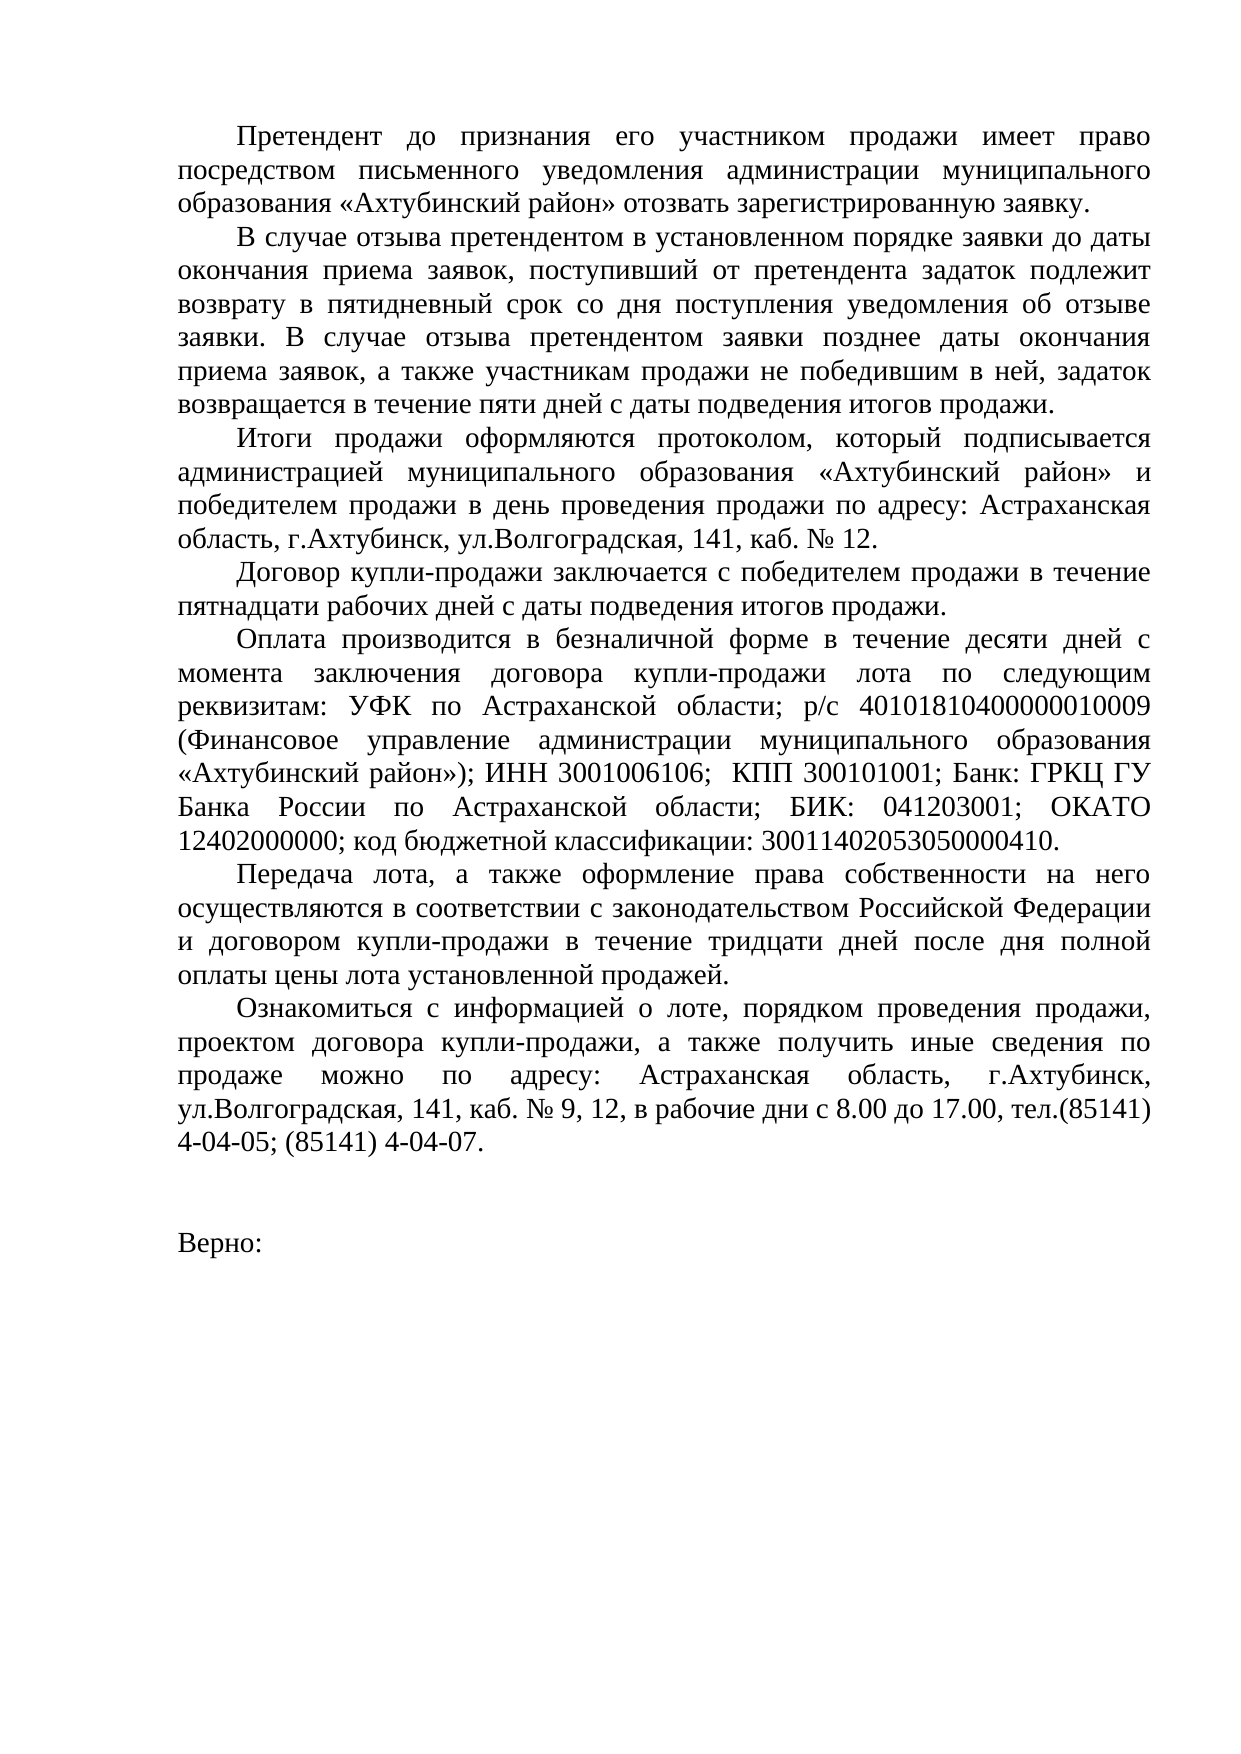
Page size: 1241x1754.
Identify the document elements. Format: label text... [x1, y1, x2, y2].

text Передача лота, а также оформление права собственности на него осуществляются в соответствии с законодательством Российской Федерации и договором купли-продажи в течение тридцати дней после дня полной оплаты цены лота установленной продажей. [177, 856, 1152, 990]
text Претендент до признания его участником продажи имеет право посредством письменного уведомления администрации муниципального образования «Ахтубинский район» отозвать зарегистрированную заявку. [177, 118, 1152, 219]
text Ознакомиться с информацией о лоте, порядком проведения продажи, проектом договора купли-продажи, а также получить иные сведения по продаже можно по адресу: Астраханская область, г.Ахтубинск, ул.Волгоградская, 141, каб. № 9, 12, в рабочие дни с 8.00 до 17.00, тел.(85141) 4-04-05; (85141) 4-04-07. [177, 990, 1152, 1158]
text Верно: [177, 1225, 1152, 1259]
text Итоги продажи оформляются протоколом, который подписывается администрацией муниципального образования «Ахтубинский район» и победителем продажи в день проведения продажи по адресу: Астраханская область, г.Ахтубинск, ул.Волгоградская, 141, каб. № 12. [177, 420, 1152, 554]
text Договор купли-продажи заключается с победителем продажи в течение пятнадцати рабочих дней с даты подведения итогов продажи. [177, 554, 1152, 621]
text В случае отзыва претендентом в установленном порядке заявки до даты окончания приема заявок, поступивший от претендента задаток подлежит возврату в пятидневный срок со дня поступления уведомления об отзыве заявки. В случае отзыва претендентом заявки позднее даты окончания приема заявок, а также участникам продажи не победившим в ней, задаток возвращается в течение пяти дней с даты подведения итогов продажи. [177, 219, 1152, 420]
text Оплата производится в безналичной форме в течение десяти дней с момента заключения договора купли-продажи лота по следующим реквизитам: УФК по Астраханской области; р/с 40101810400000010009 (Финансовое управление администрации муниципального образования «Ахтубинский район»); ИНН 3001006106; КПП 300101001; Банк: ГРКЦ ГУ Банка России по Астраханской области; БИК: 041203001; ОКАТО 12402000000; код бюджетной классификации: 30011402053050000410. [177, 621, 1152, 856]
